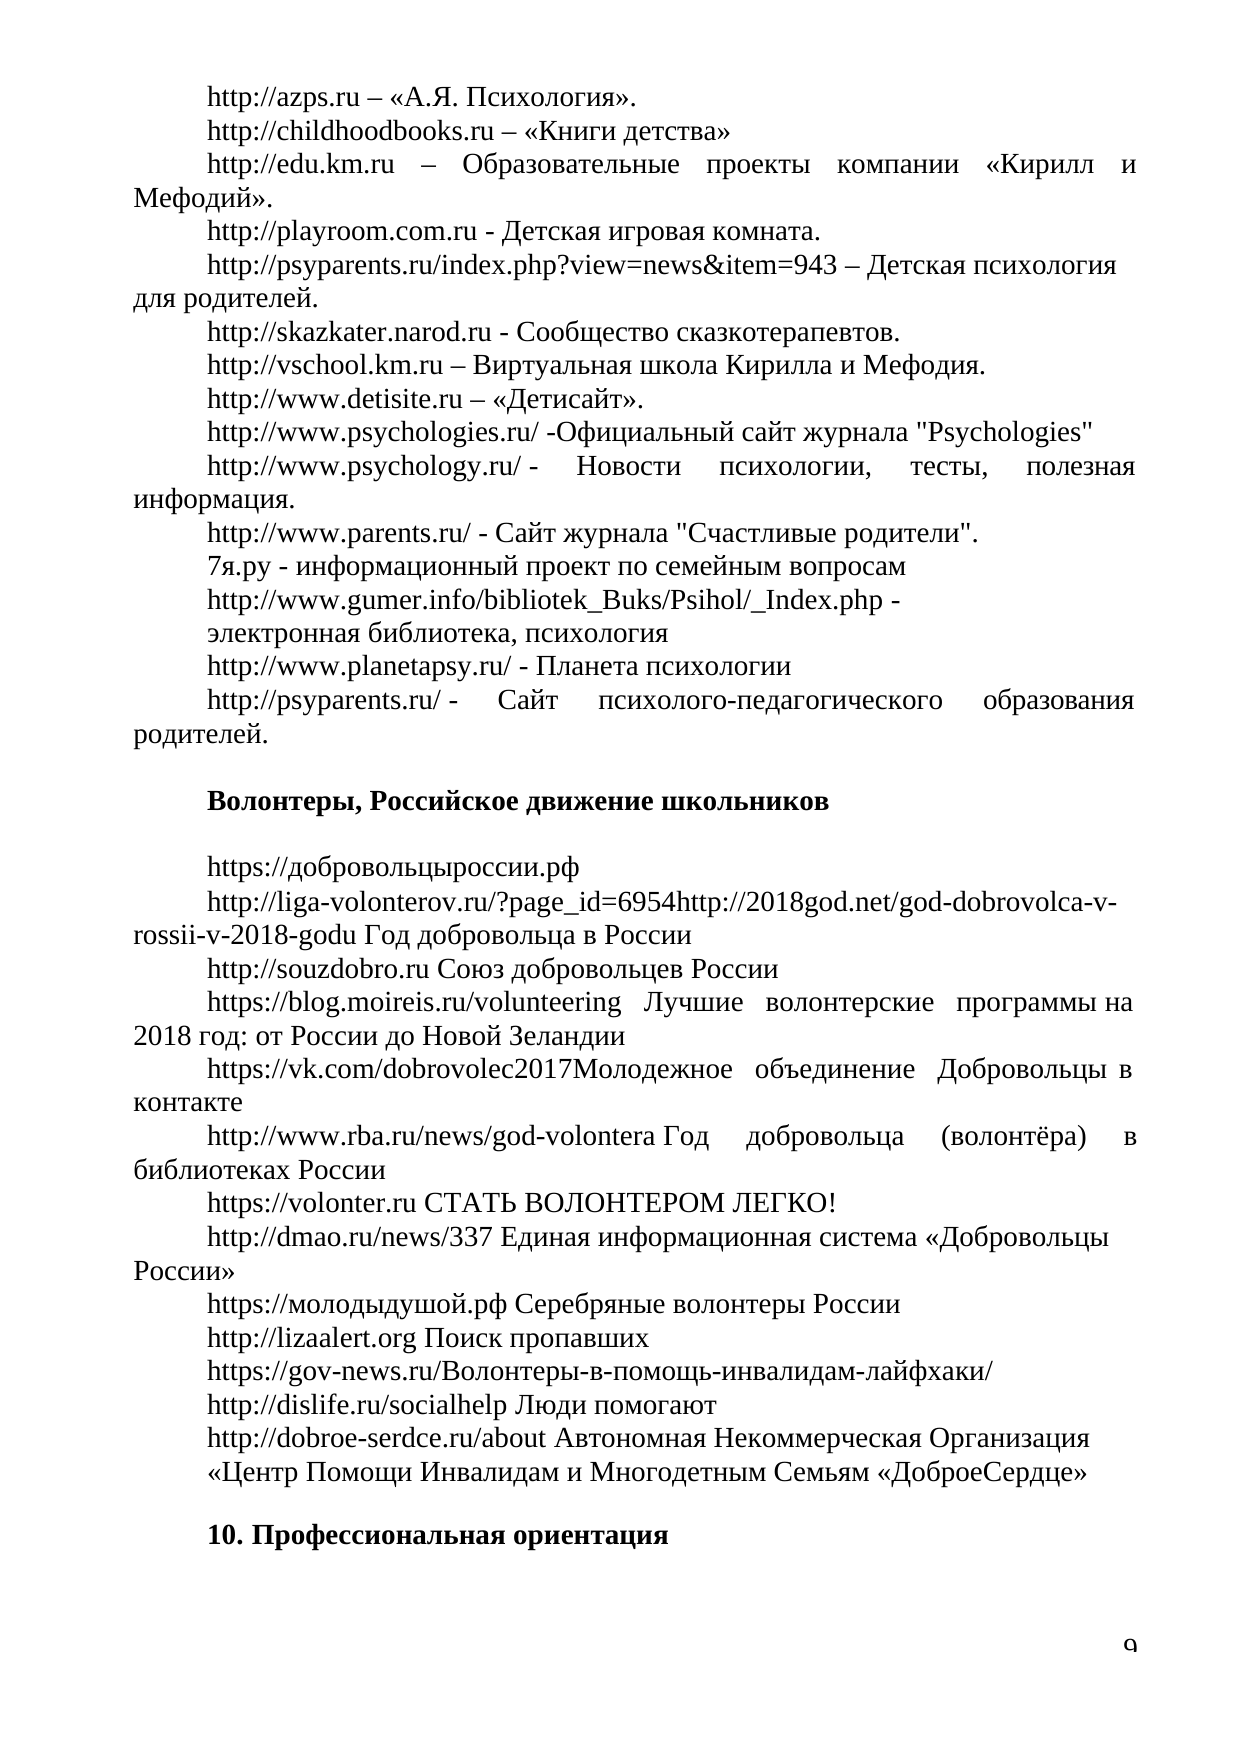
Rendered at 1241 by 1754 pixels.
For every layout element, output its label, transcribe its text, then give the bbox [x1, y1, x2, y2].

text https://молодыдушой.рф Серебряные волонтеры России http://lizaalert.org Поиск пропавших [207, 1286, 903, 1353]
text http://edu.km.ru – Образовательные проекты компании «Кирилл и Мефодий». [133, 146, 1137, 213]
text http://playroom.com.ru - Детская игровая комната. http://psyparents.ru/index.php?view=news&item=943 – Детская психология [207, 213, 1137, 280]
text http://www.gumer.info/bibliotek_Buks/Psihol/_Index.php - электронная библиотека, психология [207, 582, 981, 649]
text http://dobroe-serdce.ru/about Автономная Некоммерческая Организация [207, 1421, 1209, 1454]
text https://добровольцыроссии.рф [207, 850, 1209, 884]
text http://www.planetapsy.ru/ - Планета психологии [207, 649, 1209, 682]
text информация. [133, 482, 1209, 515]
text http://liga-volonterov.ru/?page_id=6954http://2018god.net/god-dobrovolca-v- rossii-v-2018-godu Год добровольца в России [133, 884, 1118, 951]
text «Центр Помощи Инвалидам и Многодетным Семьям «ДоброеСердце» [207, 1454, 1095, 1488]
subtitle Профессиональная ориентация [207, 1517, 1209, 1550]
text http://skazkater.narod.ru - Сообщество сказкотерапевтов. http://vschool.km.ru – Виртуальная школа Кирилла и Мефодия. http://www.detisite.ru – «Детисайт». [207, 314, 988, 414]
text http://souzdobro.ru Союз добровольцев России https://blog.moireis.ru/volunteering Лучшие волонтерские программы на [207, 951, 1137, 1018]
text http://www.parents.ru/ - Сайт журнала "Счастливые родители". 7я.ру - информационный проект по семейным вопросам [207, 515, 981, 582]
text https://volonter.ru СТАТЬ ВОЛОНТЕРОМ ЛЕГКО! [207, 1186, 1209, 1219]
text 2018 год: от России до Новой Зеландии https://vk.com/dobrovolec2017Молодежное объединение Добровольцы в [133, 1018, 1137, 1085]
text http://www.psychologies.ru/ -Официальный сайт журнала "Psychologies" http://www.psychology.ru/ - Новости психологии, тесты, полезная [207, 414, 1138, 482]
text http://azps.ru – «А.Я. Психология». http://childhoodbooks.ru – «Книги детства» [207, 79, 733, 146]
text контакте [133, 1085, 1209, 1118]
text http://www.rba.ru/news/god-volontera Год добровольца (волонтёра) в библиотеках России [133, 1118, 1137, 1186]
text http://dmao.ru/news/337 Единая информационная система «Добровольцы России» [133, 1219, 1137, 1286]
text http://psyparents.ru/ - Сайт психолого-педагогического образования родителей. [133, 682, 1137, 749]
subtitle Волонтеры, Российское движение школьников [207, 783, 1209, 817]
text для родителей. [133, 280, 1209, 314]
text https://gov-news.ru/Волонтеры-в-помощь-инвалидам-лайфхаки/ http://dislife.ru/socialhelp Люди помогают [207, 1353, 995, 1421]
